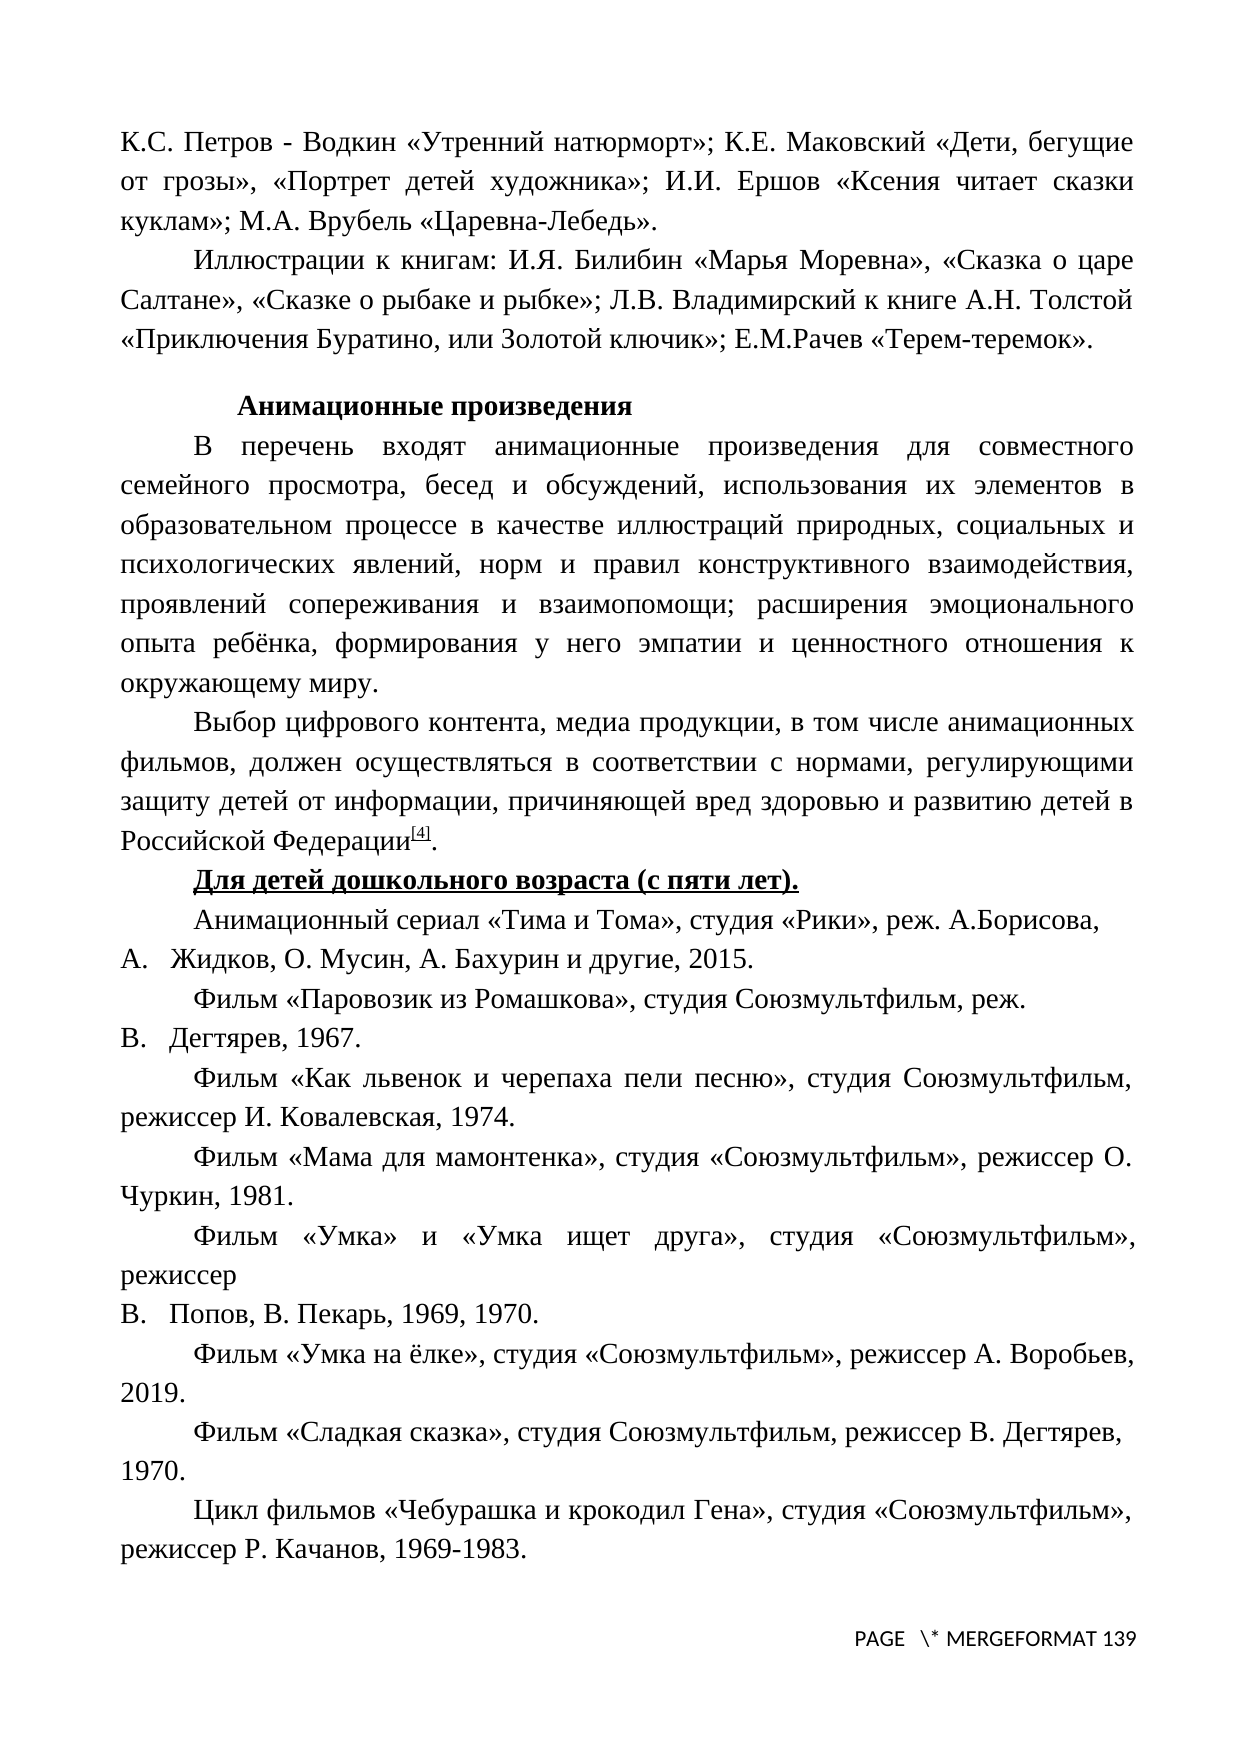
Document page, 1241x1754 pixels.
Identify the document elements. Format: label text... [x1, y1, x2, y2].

text Фильм «Как львенок и черепаха пели песню», студия Союзмультфильм, режиссер И. Ковалевская, 1974. [120, 1054, 1133, 1133]
text 2019. [120, 1369, 1137, 1408]
text B. Попов, В. Пекарь, 1969, 1970. [120, 1291, 1137, 1330]
text Фильм «Умка на ёлке», студия «Союзмультфильм», режиссер А. Воробьев, [120, 1330, 1137, 1369]
text B. Дегтярев, 1967. [120, 1014, 1137, 1054]
list Анимационные произведения [237, 388, 1137, 422]
text Фильм «Умка» и «Умка ищет друга», студия «Союзмультфильм», режиссер [120, 1212, 1137, 1291]
text Фильм «Паровозик из Ромашкова», студия Союзмультфильм, реж. [120, 975, 1137, 1014]
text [120, 118, 1135, 237]
text Фильм «Сладкая сказка», студия Союзмультфильм, режиссер В. Дегтярев, [120, 1408, 1137, 1447]
text Фильм «Мама для мамонтенка», студия «Союзмультфильм», режиссер О. Чуркин, 1981. [120, 1133, 1133, 1212]
text Выбор цифрового контента, медиа продукции, в том числе анимационных фильмов, должен осуществляться в соответствии с нормами, регулирующими защиту детей от информации, причиняющей вред здоровью и развитию детей в Российской Федерации[4]. [120, 698, 1135, 856]
text Иллюстрации к книгам: И.Я. Билибин «Марья Моревна», «Сказка о царе Салтане», «Сказке о рыбаке и рыбке»; Л.В. Владимирский к книге А.Н. Толстой «Приключения Буратино, или Золотой ключик»; Е.М.Рачев «Терем-теремок». [120, 237, 1135, 355]
text Анимационный сериал «Тима и Тома», студия «Рики», реж. А.Борисова, [120, 896, 1137, 935]
text 1970. [120, 1447, 1137, 1486]
text A. Жидков, О. Мусин, А. Бахурин и другие, 2015. [120, 935, 1137, 975]
text Цикл фильмов «Чебурашка и крокодил Гена», студия «Союзмультфильм», режиссер Р. Качанов, 1969-1983. [120, 1486, 1133, 1564]
text Для детей дошкольного возраста (с пяти лет). [120, 856, 1137, 896]
text В перечень входят анимационные произведения для совместного семейного просмотра, бесед и обсуждений, использования их элементов в образовательном процессе в качестве иллюстраций природных, социальных и психологических явлений, норм и правил конструктивного взаимодействия, проявлений сопереживания и взаимопомощи; расширения эмоционального опыта ребёнка, формирования у него эмпатии и ценностного отношения к окружающему миру. [120, 422, 1135, 698]
